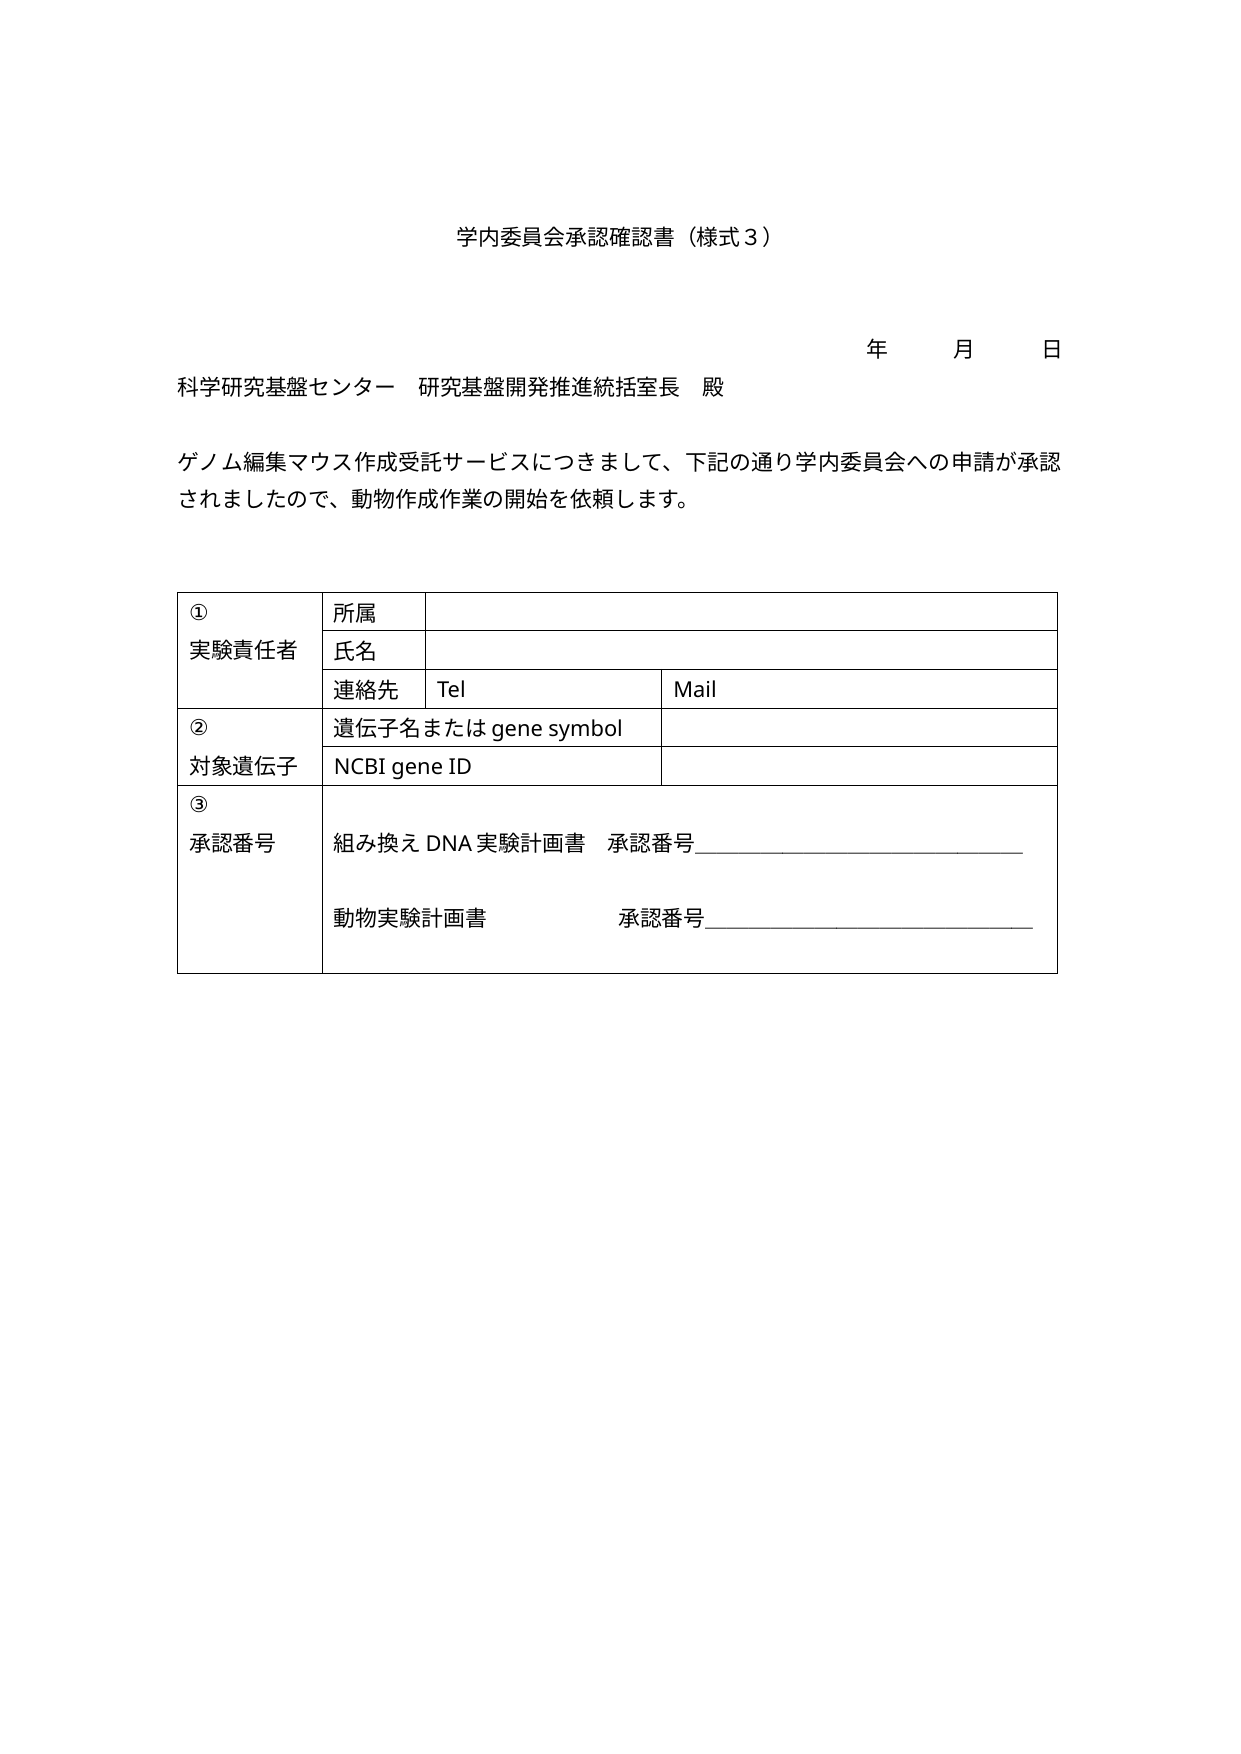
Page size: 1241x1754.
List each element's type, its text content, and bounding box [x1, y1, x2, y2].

table_cell [662, 747, 1057, 784]
table_cell ③ 承認番号 [178, 786, 322, 973]
table_cell Tel [426, 670, 661, 707]
table_cell [662, 709, 1057, 746]
text 学内委員会承認確認書（様式３） [177, 217, 1063, 254]
table_cell 組み換えDNA実験計画書 承認番号＿＿＿＿＿＿＿＿＿＿＿＿＿＿＿ 動物実験計画書 承認番号＿＿＿＿＿＿＿＿＿＿＿＿＿＿＿ [323, 786, 1057, 973]
table_cell ② 対象遺伝子 [178, 709, 322, 784]
table_cell 氏名 [323, 631, 425, 669]
table_header ① 実験責任者 [178, 593, 322, 707]
text ゲノム編集マウス作成受託サービスにつきまして、下記の通り学内委員会への申請が承認されましたので、動物作成作業の開始を依頼します。 [177, 442, 1063, 517]
table_header [426, 593, 1057, 630]
text 年 月 日 [177, 329, 1063, 367]
table_header 所属 [323, 593, 425, 630]
table_cell 連絡先 [323, 670, 425, 707]
table_cell Mail [662, 670, 1057, 707]
table_cell 遺伝子名またはgene symbol [323, 709, 661, 746]
text 科学研究基盤センター 研究基盤開発推進統括室長 殿 [177, 367, 1063, 404]
table_cell [426, 631, 1057, 669]
table_cell NCBI gene ID [323, 747, 661, 784]
